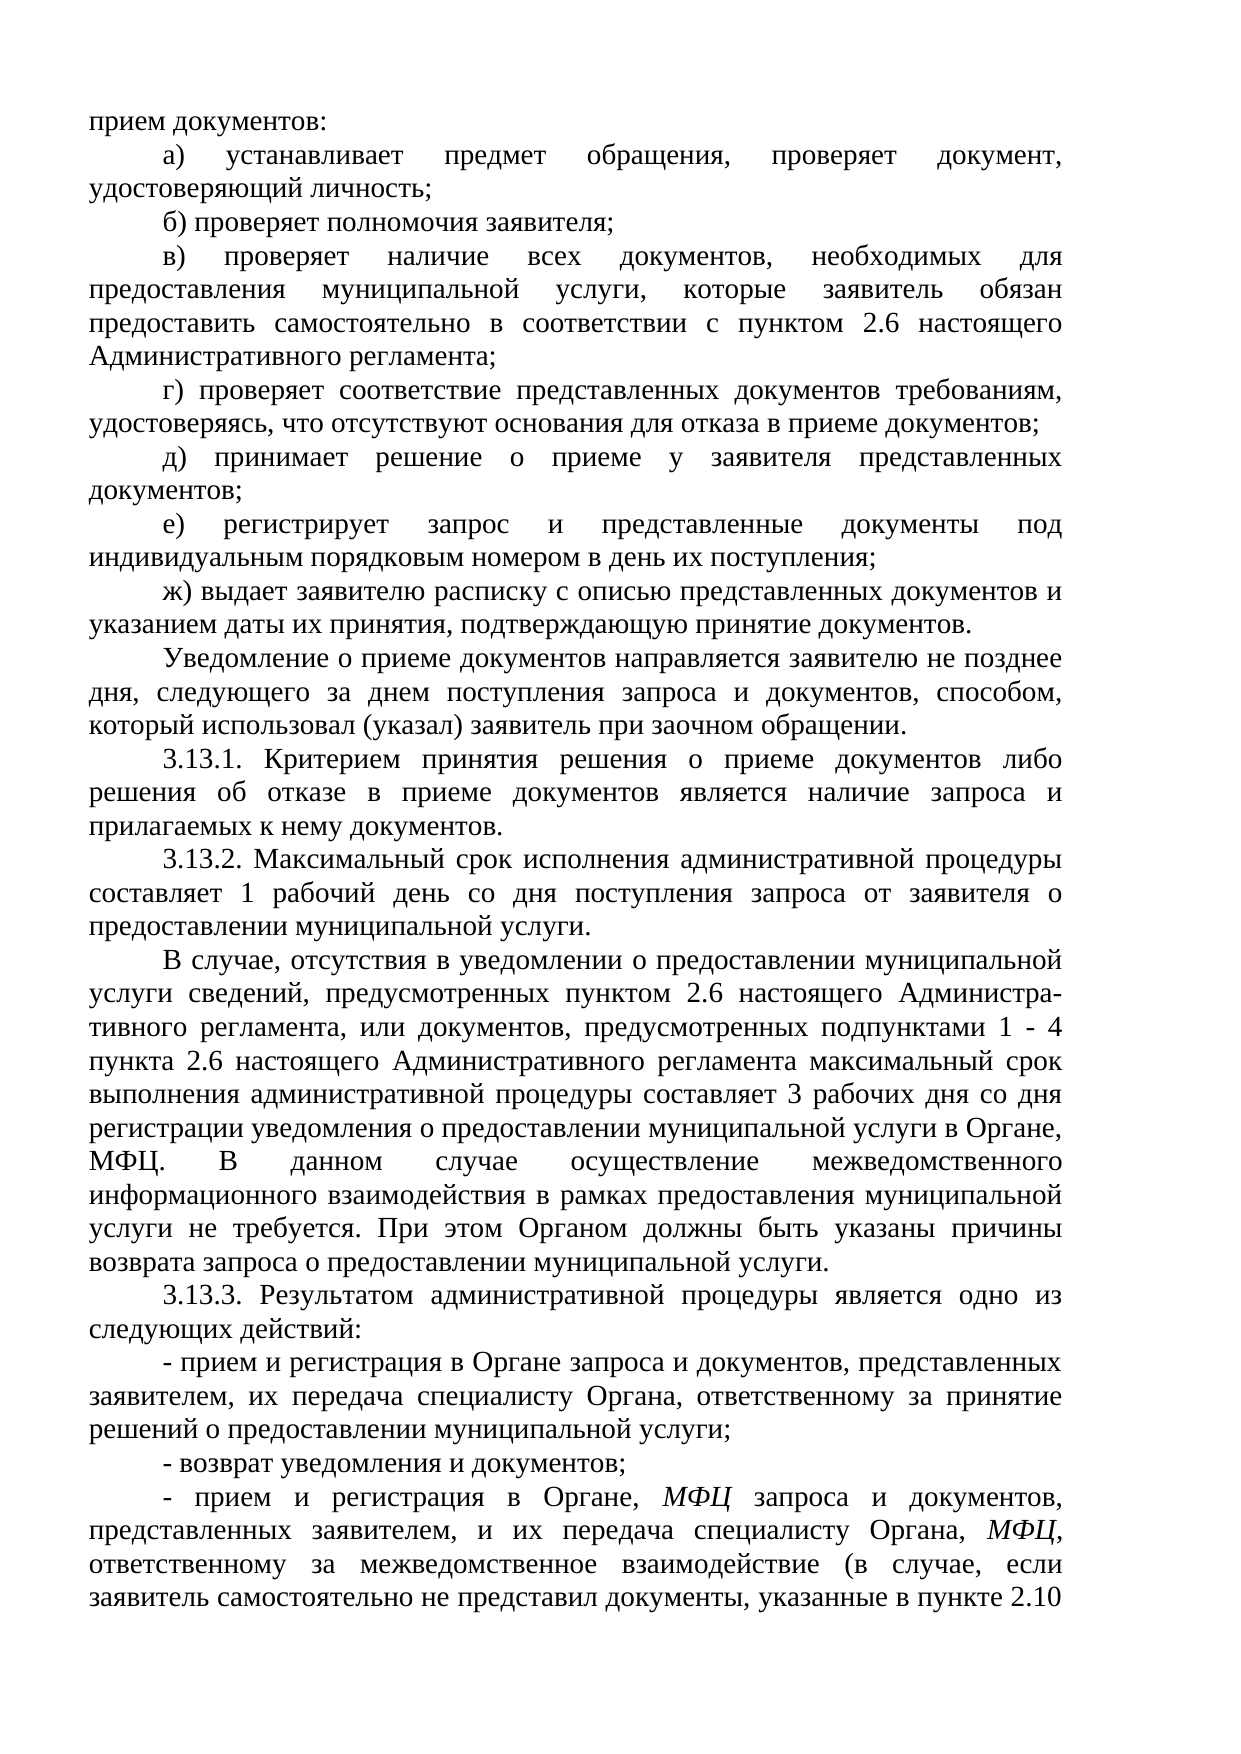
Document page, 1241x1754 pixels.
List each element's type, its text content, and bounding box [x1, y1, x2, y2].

text 3.13.2. Максимальный срок исполнения административной процедуры составляет 1 рабочий день со дня поступления запроса от заявителя о предоставлении муниципальной услуги. [88, 841, 1063, 942]
text ж) выдает заявителю расписку с описью представленных документов и указанием даты их принятия, подтверждающую принятие документов. [88, 573, 1063, 640]
text - прием и регистрация в Органе запроса и документов, представленных заявителем, их передача специалисту Органа, ответственному за принятие решений о предоставлении муниципальной услуги; [88, 1344, 1063, 1445]
text 3.13.1. Критерием принятия решения о приеме документов либо решения об отказе в приеме документов является наличие запроса и прилагаемых к нему документов. [88, 741, 1063, 841]
text В случае, отсутствия в уведомлении о предоставлении муниципальной услуги сведений, предусмотренных пунктом 2.6 настоящего Администра-тивного регламента, или документов, предусмотренных подпунктами 1 - 4 пункта 2.6 настоящего Административного регламента максимальный срок выполнения административной процедуры составляет 3 рабочих дня со дня регистрации уведомления о предоставлении муниципальной услуги в Органе, МФЦ. В данном случае осуществление межведомственного информационного взаимодействия в рамках предоставления муниципальной услуги не требуется. При этом Органом должны быть указаны причины возврата запроса о предоставлении муниципальной услуги. [88, 942, 1063, 1277]
text г) проверяет соответствие представленных документов требованиям, удостоверяясь, что отсутствуют основания для отказа в приеме документов; [88, 372, 1063, 439]
text Если заявитель обратился заочно, специалист Органа, ответственный за прием документов: [88, 103, 1063, 137]
text 3.13.3. Результатом административной процедуры является одно из следующих действий: [88, 1277, 1063, 1344]
text е) регистрирует запрос и представленные документы под индивидуальным порядковым номером в день их поступления; [88, 506, 1063, 573]
text в) проверяет наличие всех документов, необходимых для предоставления муниципальной услуги, которые заявитель обязан предоставить самостоятельно в соответствии с пунктом 2.6 настоящего Административного регламента; [88, 238, 1063, 372]
text а) устанавливает предмет обращения, проверяет документ, удостоверяющий личность; [88, 137, 1063, 204]
text б) проверяет полномочия заявителя; [88, 204, 1063, 238]
text д) принимает решение о приеме у заявителя представленных документов; [88, 439, 1063, 506]
text - возврат уведомления и документов; [88, 1445, 1063, 1479]
text Уведомление о приеме документов направляется заявителю не позднее дня, следующего за днем поступления запроса и документов, способом, который использовал (указал) заявитель при заочном обращении. [88, 640, 1063, 741]
